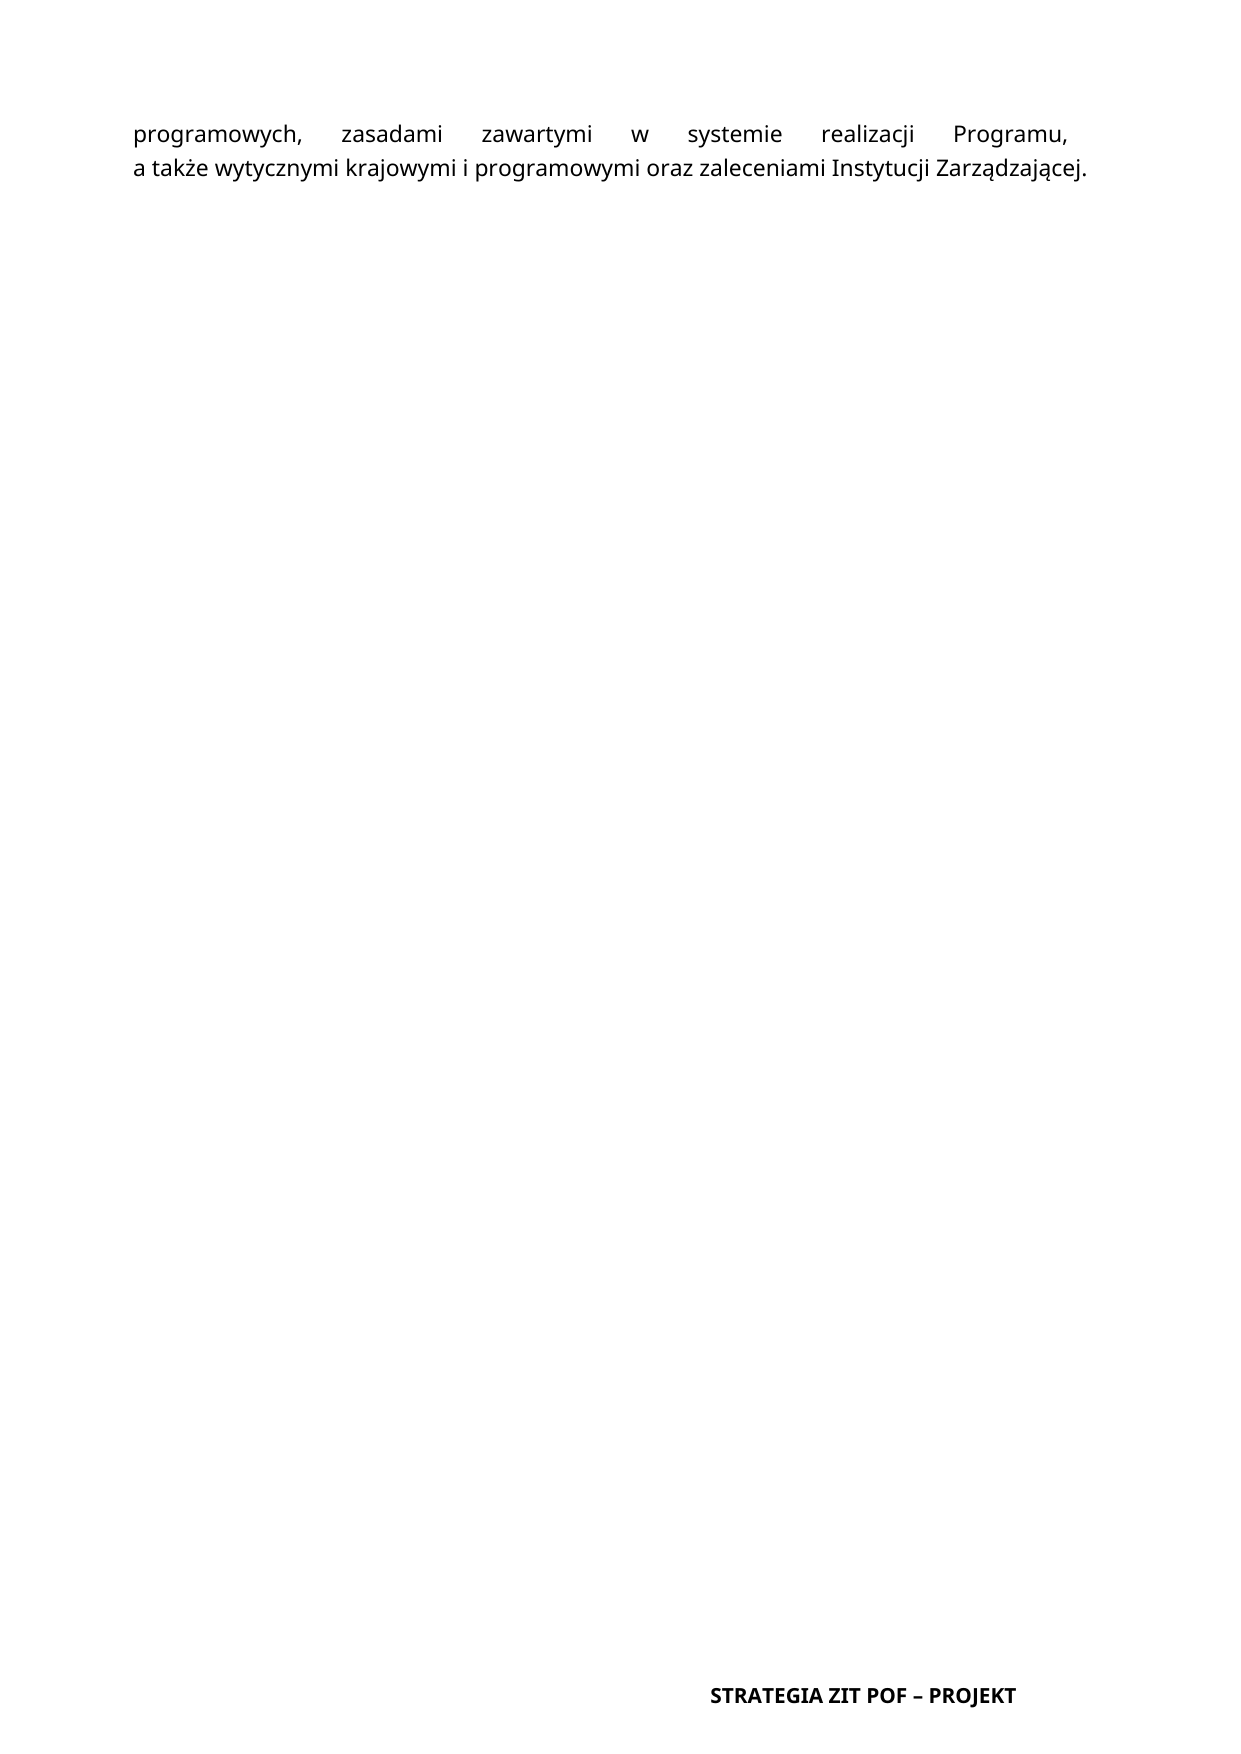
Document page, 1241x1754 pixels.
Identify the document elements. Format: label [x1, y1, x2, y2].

text [133, 118, 1107, 183]
